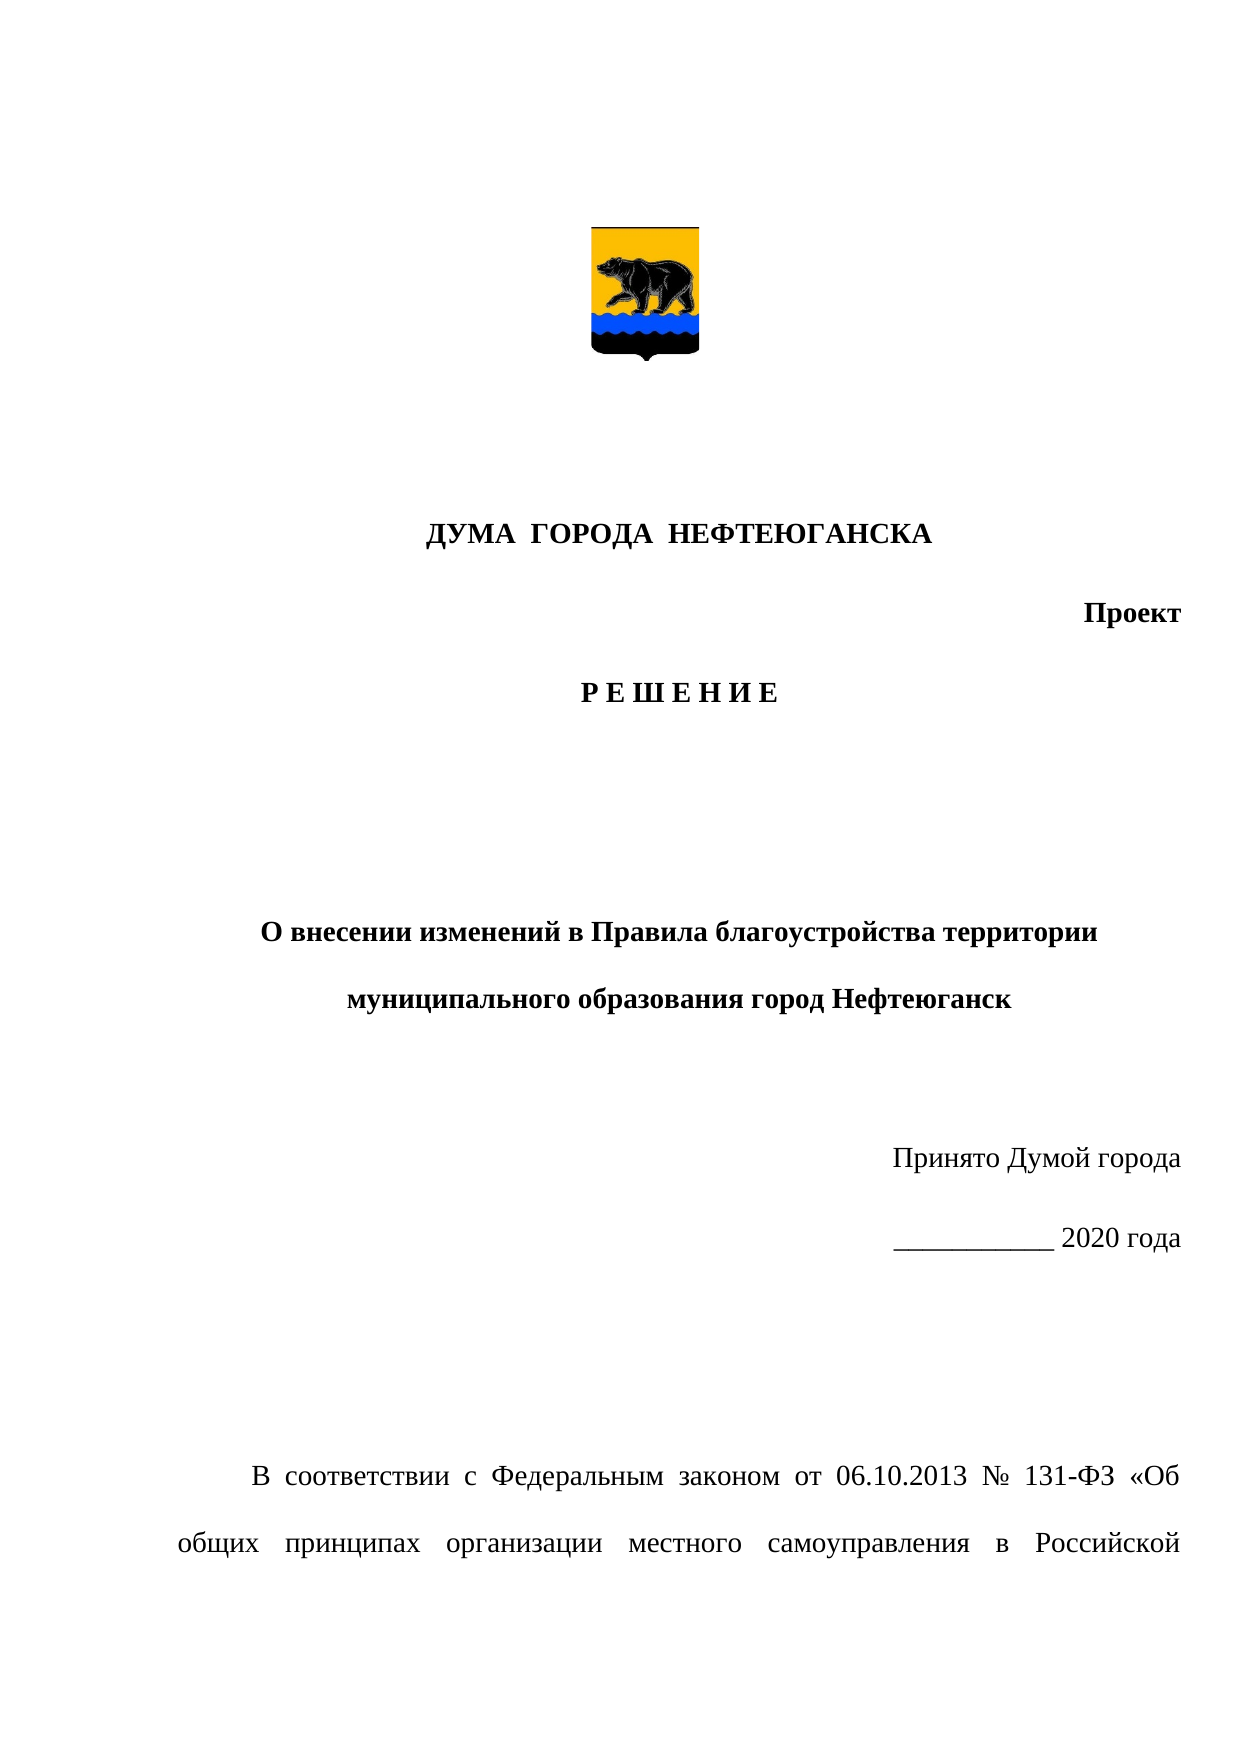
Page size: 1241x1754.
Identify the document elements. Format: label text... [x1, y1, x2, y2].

text ___________ 2020 года [177, 1220, 1181, 1253]
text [177, 1458, 1181, 1559]
text ДУМА ГОРОДА НЕФТЕЮГАНСКА [177, 516, 1181, 549]
text О внесении изменений в Правила благоустройства территории муниципального образования город Нефтеюганск [177, 914, 1181, 1014]
text Р Е Ш Е Н И Е [177, 675, 1181, 709]
text Проект [177, 596, 1181, 629]
text Принято Думой города [177, 1140, 1181, 1174]
picture [589, 227, 699, 359]
